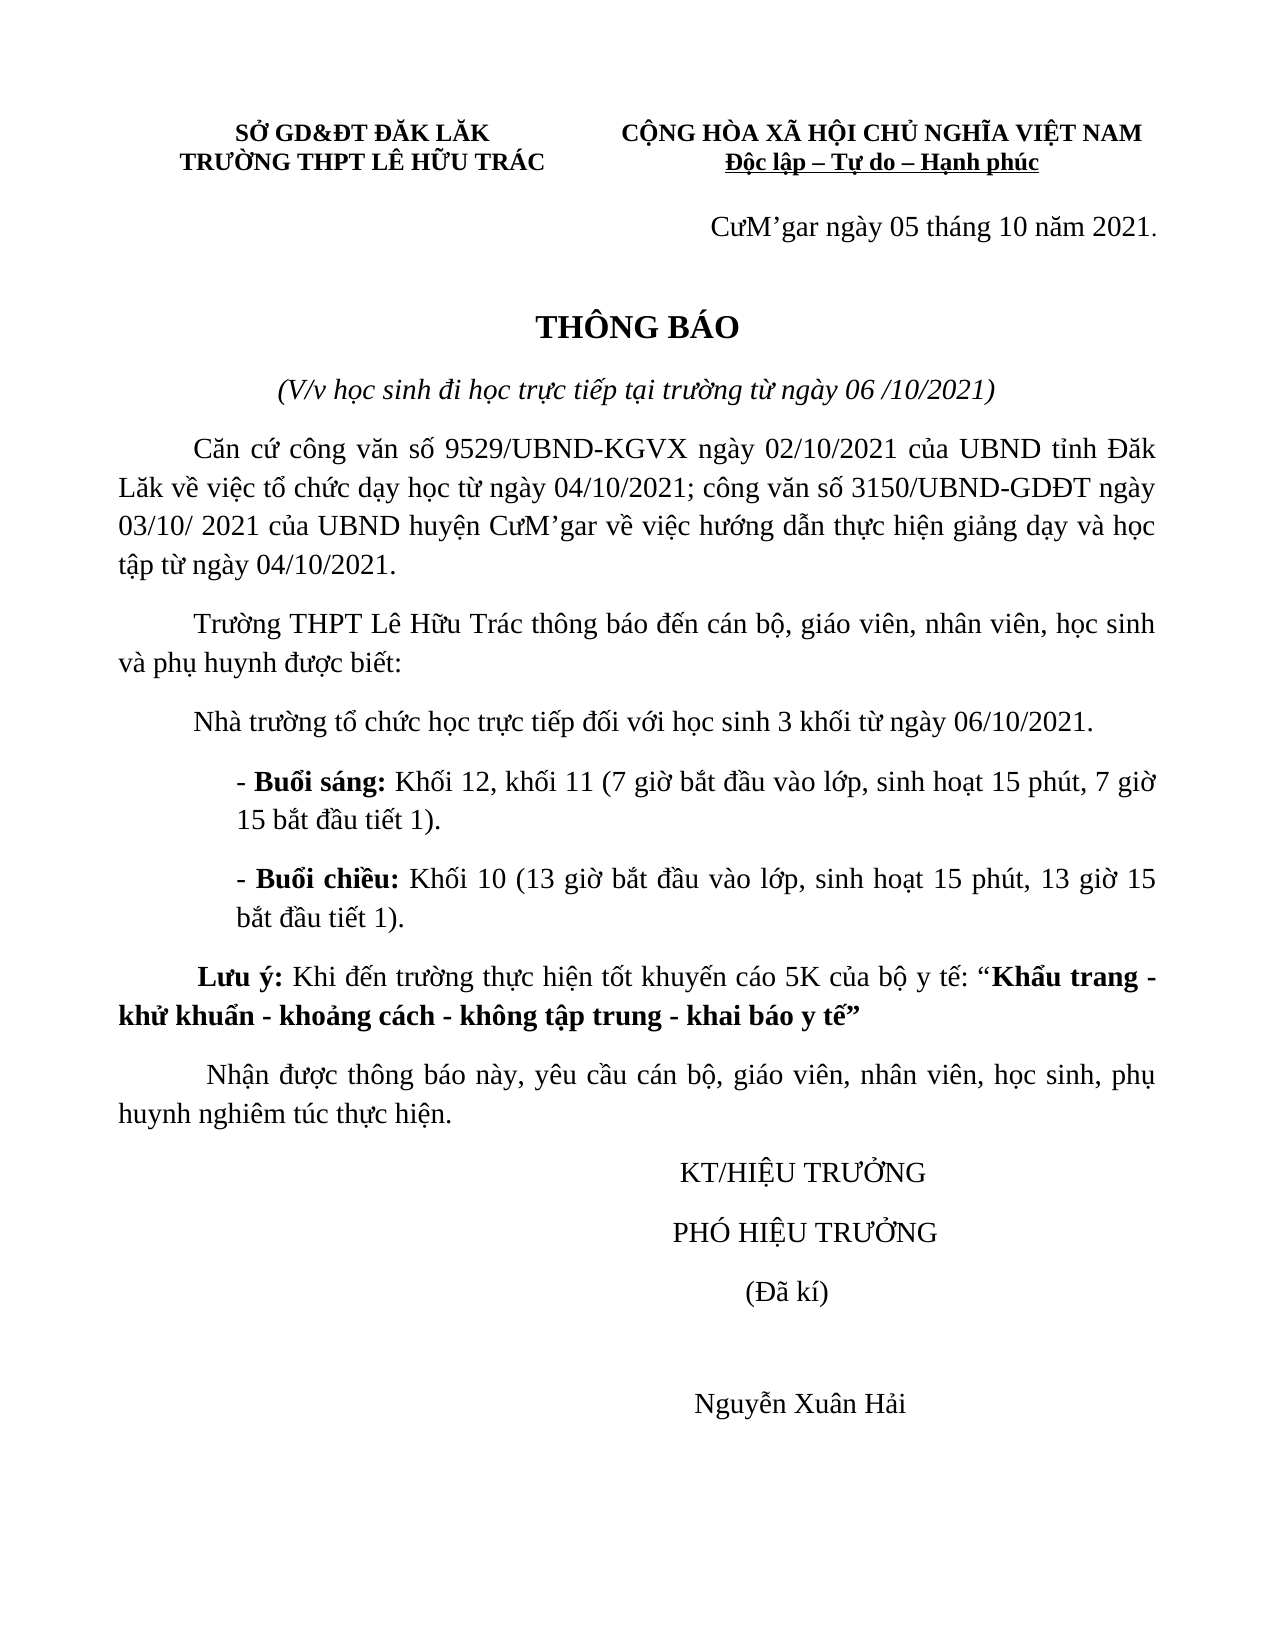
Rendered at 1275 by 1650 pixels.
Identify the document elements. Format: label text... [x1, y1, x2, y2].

text (Đã kí) [118, 1274, 1157, 1308]
text CưM’gar ngày 05 tháng 10 năm 2021. [118, 209, 1157, 242]
text Căn cứ công văn số 9529/UBND-KGVX ngày 02/10/2021 của UBND tỉnh Đăk Lăk về việc tổ chức dạy học từ ngày 04/10/2021; công văn số 3150/UBND-GDĐT ngày 03/10/ 2021 của UBND huyện CưM’gar về việc hướng dẫn thực hiện giảng dạy và học tập từ ngày 04/10/2021. [118, 431, 1157, 581]
text PHÓ HIỆU TRƯỞNG [118, 1215, 1157, 1248]
text Nhà trường tổ chức học trực tiếp đối với học sinh 3 khối từ ngày 06/10/2021. [118, 704, 1157, 738]
table_header CỘNG HÒA XÃ HỘI CHỦ NGHĨA VIỆT NAM Độc lập – Tự do – Hạnh phúc [607, 118, 1157, 209]
table_header SỞ GD&ĐT ĐĂK LĂK TRƯỜNG THPT LÊ HỮU TRÁC [118, 118, 607, 209]
text Nhận được thông báo này, yêu cầu cán bộ, giáo viên, nhân viên, học sinh, phụ huynh nghiêm túc thực hiện. [118, 1057, 1157, 1129]
text - Buổi sáng: Khối 12, khối 11 (7 giờ bắt đầu vào lớp, sinh hoạt 15 phút, 7 giờ 15 bắt đầu tiết 1). [236, 764, 1157, 836]
text - Buổi chiều: Khối 10 (13 giờ bắt đầu vào lớp, sinh hoạt 15 phút, 13 giờ 15 bắt đầu tiết 1). [236, 862, 1157, 934]
text (V/v học sinh đi học trực tiếp tại trường từ ngày 06 /10/2021) [118, 372, 1157, 406]
text Nguyễn Xuân Hải [118, 1386, 1157, 1420]
text Lưu ý: Khi đến trường thực hiện tốt khuyến cáo 5K của bộ y tế: “Khẩu trang - khử khuẩn - khoảng cách - không tập trung - khai báo y tế” [118, 959, 1157, 1032]
text KT/HIỆU TRƯỞNG [118, 1155, 1157, 1189]
text THÔNG BÁO [118, 307, 1157, 345]
text Trường THPT Lê Hữu Trác thông báo đến cán bộ, giáo viên, nhân viên, học sinh và phụ huynh được biết: [118, 606, 1157, 678]
